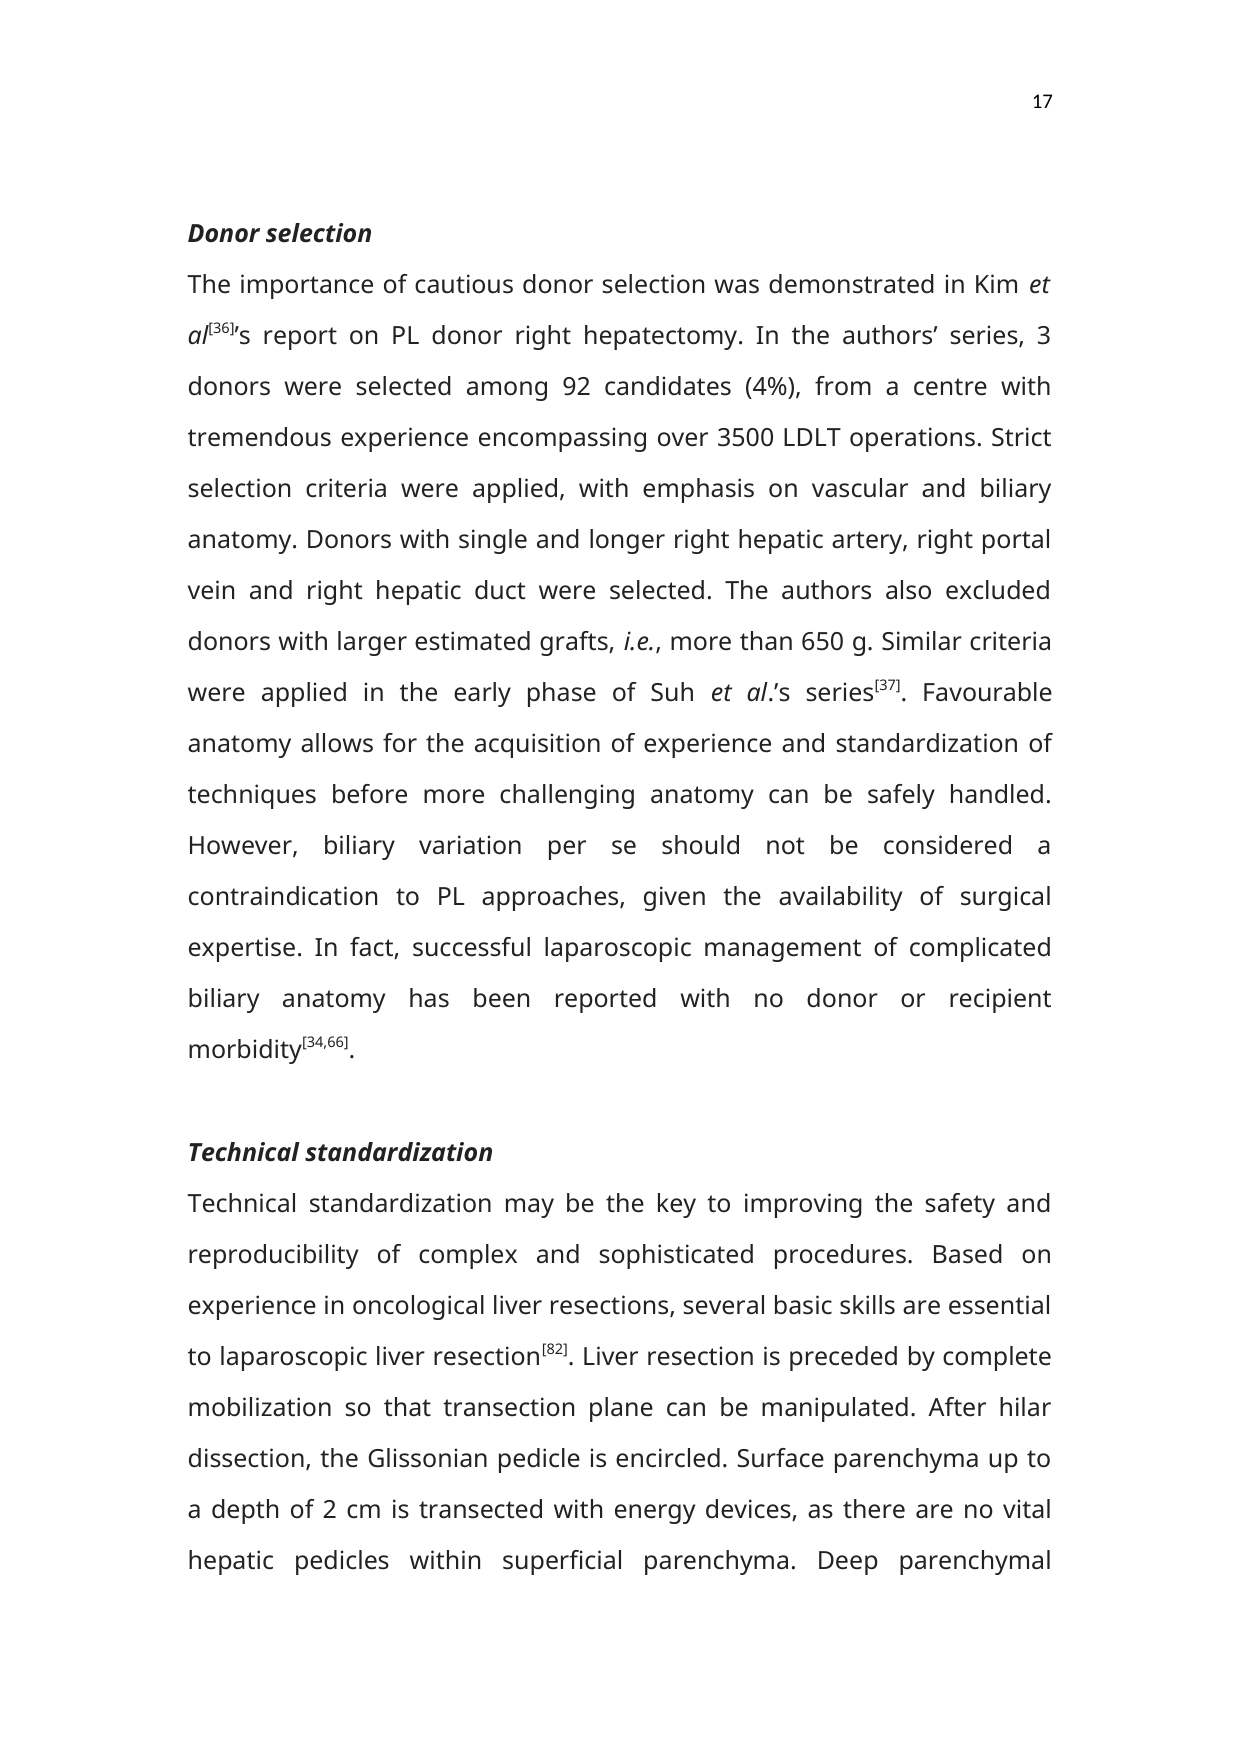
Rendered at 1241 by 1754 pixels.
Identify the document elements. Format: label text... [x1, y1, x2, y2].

text Donor selection [187, 216, 1053, 249]
text Technical standardization [187, 1134, 1053, 1168]
text The importance of cautious donor selection was demonstrated in Kim et al[36]’s report on PL donor right hepatectomy. In the authors’ series, 3 donors were selected among 92 candidates (4%), from a centre with tremendous experience encompassing over 3500 LDLT operations. Strict selection criteria were applied, with emphasis on vascular and biliary anatomy. Donors with single and longer right hepatic artery, right portal vein and right hepatic duct were selected. The authors also excluded donors with larger estimated grafts, i.e., more than 650 g. Similar criteria were applied in the early phase of Suh et al.’s series[37]. Favourable anatomy allows for the acquisition of experience and standardization of techniques before more challenging anatomy can be safely handled. However, biliary variation per se should not be considered a contraindication to PL approaches, given the availability of surgical expertise. In fact, successful laparoscopic management of complicated biliary anatomy has been reported with no donor or recipient morbidity[34,66]. [187, 267, 1053, 1066]
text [187, 1185, 1053, 1577]
